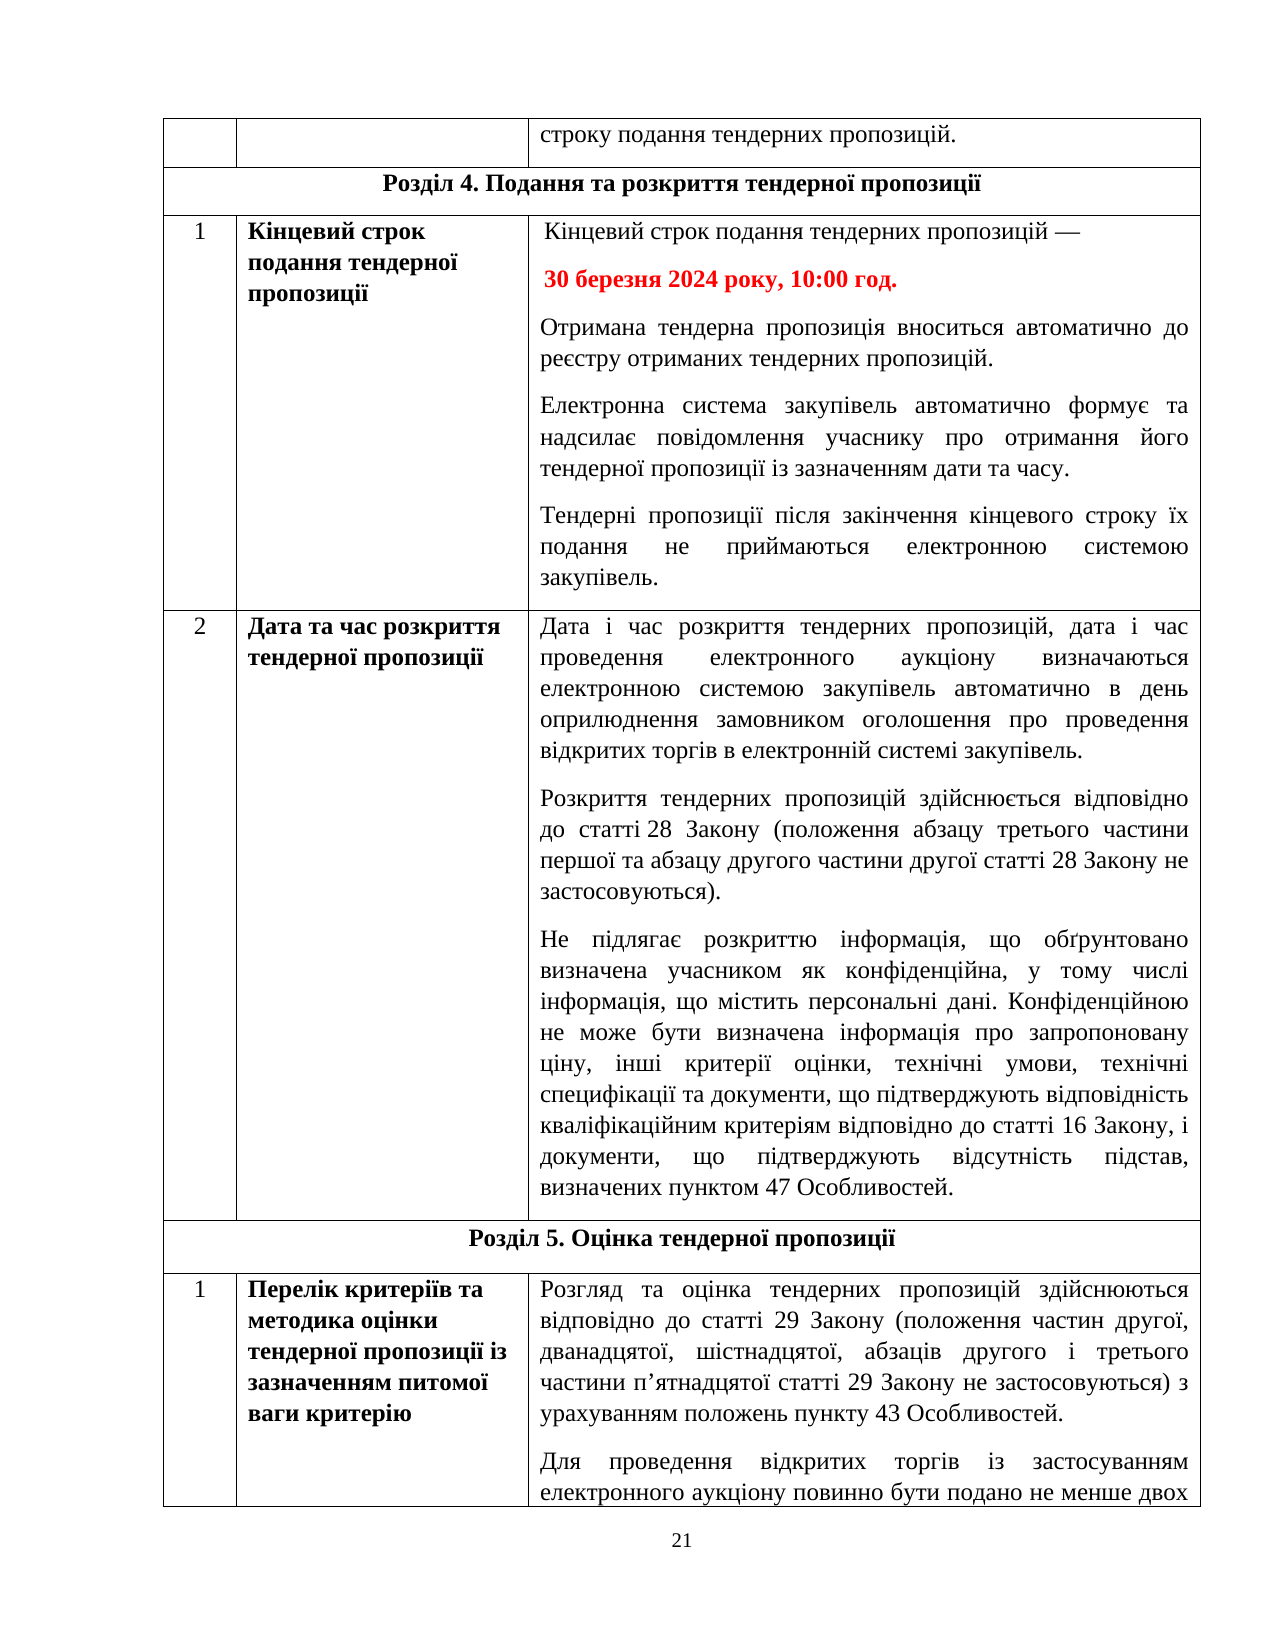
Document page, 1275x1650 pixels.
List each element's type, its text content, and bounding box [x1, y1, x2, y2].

table_cell Кінцевий строк подання тендерної пропозиції [237, 216, 528, 610]
table_cell 1 [164, 216, 236, 610]
table_cell Розділ 4. Подання та розкриття тендерної пропозиції [164, 168, 1200, 215]
table_cell Дата та час розкриття тендерної пропозиції [237, 611, 528, 1219]
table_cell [237, 119, 528, 167]
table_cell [237, 1274, 528, 1506]
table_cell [529, 119, 1200, 167]
table_cell Кінцевий строк подання тендерних пропозицій — 30 березня 2024 року, 10:00 год. Отримана тендерна пропозиція вноситься автоматично до реєстру отриманих тендерних пропозицій. Електронна система закупівель автоматично формує та надсилає повідомлення учаснику про отримання його тендерної пропозиції із зазначенням дати та часу. Тендерні пропозиції після закінчення кінцевого строку їх подання не приймаються електронною системою закупівель. [529, 216, 1200, 610]
table_cell Дата і час розкриття тендерних пропозицій, дата і час проведення електронного аукціону визначаються електронною системою закупівель автоматично в день оприлюднення замовником оголошення про проведення відкритих торгів в електронній системі закупівель. Розкриття тендерних пропозицій здійснюється відповідно до статті 28 Закону (положення абзацу третього частини першої та абзацу другого частини другої статті 28 Закону не застосовуються). Не підлягає розкриттю інформація, що обґрунтовано визначена учасником як конфіденційна, у тому числі інформація, що містить персональні дані. Конфіденційною не може бути визначена інформація про запропоновану ціну, інші критерії оцінки, технічні умови, технічні специфікації та документи, що підтверджують відповідність кваліфікаційним критеріям відповідно до статті 16 Закону, і документи, що підтверджують відсутність підстав, визначених пунктом 47 Особливостей. [529, 611, 1200, 1219]
table_cell Розділ 5. Оцінка тендерної пропозиції [164, 1221, 1200, 1273]
table_cell 1 [164, 1274, 236, 1506]
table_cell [529, 1274, 1200, 1506]
table_cell 2 [164, 611, 236, 1219]
table_cell 8 [164, 119, 236, 167]
